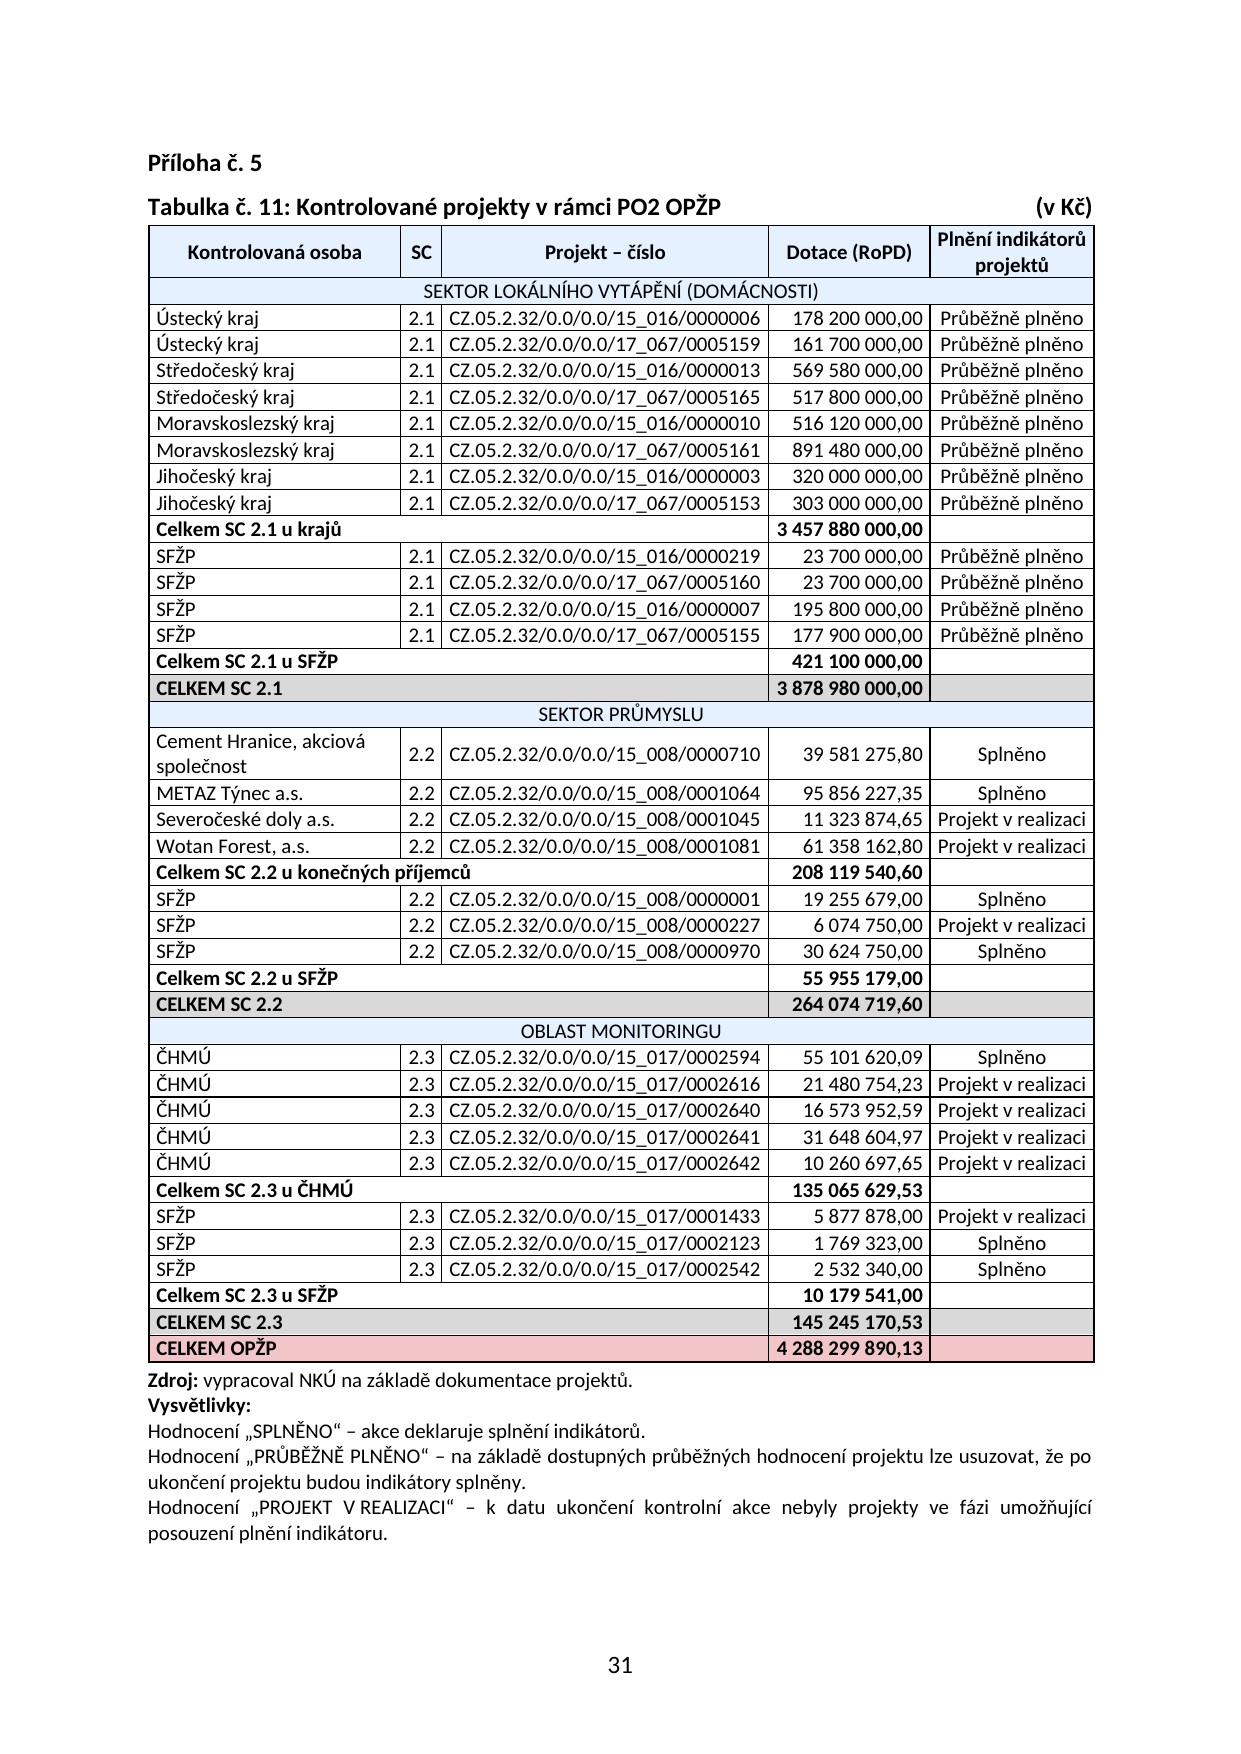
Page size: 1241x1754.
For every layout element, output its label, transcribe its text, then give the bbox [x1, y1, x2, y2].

table_cell Splněno [931, 1045, 1093, 1070]
table_cell Průběžně plněno [931, 358, 1093, 383]
table_cell CELKEM SC 2.2 [150, 992, 768, 1017]
table_cell [931, 1283, 1093, 1308]
table_cell 208 119 540,60 [769, 859, 929, 885]
table_cell [931, 675, 1093, 701]
table_cell Průběžně plněno [931, 569, 1093, 595]
table_cell 2.3 [401, 1203, 441, 1229]
table_cell 61 358 162,80 [769, 833, 929, 858]
table_cell 161 700 000,00 [769, 331, 929, 357]
table_cell CELKEM SC 2.1 [150, 675, 768, 701]
table_cell [931, 649, 1093, 674]
table_cell 23 700 000,00 [769, 569, 929, 595]
table_cell [931, 516, 1093, 542]
table_cell 145 245 170,53 [769, 1309, 929, 1334]
table_cell Splněno [931, 1230, 1093, 1255]
table_cell Projekt v realizaci [931, 1203, 1093, 1229]
table_cell 2.3 [401, 1230, 441, 1255]
table_cell Průběžně plněno [931, 411, 1093, 436]
table_cell CZ.05.2.32/0.0/0.0/15_017/0002641 [442, 1124, 768, 1149]
table_cell [931, 1336, 1093, 1361]
table_cell 178 200 000,00 [769, 305, 929, 330]
table_cell 2.3 [401, 1071, 441, 1096]
table_cell SFŽP [150, 912, 400, 938]
table_cell Celkem SC 2.1 u krajů [150, 516, 768, 542]
table_cell Jihočeský kraj [150, 464, 400, 489]
table_cell [931, 859, 1093, 885]
table_cell 2.3 [401, 1150, 441, 1176]
table_cell Celkem SC 2.2 u konečných příjemců [150, 859, 768, 885]
table_cell CZ.05.2.32/0.0/0.0/17_067/0005160 [442, 569, 768, 595]
table_cell 2.1 [401, 490, 441, 515]
text Hodnocení „PRŮBĚŽNĚ PLNĚNO“ – na základě dostupných průběžných hodnocení projektu lze usuzovat, že po ukončení projektu budou indikátory splněny. [148, 1443, 1093, 1494]
table_header Plnění indikátorů projektů [931, 226, 1093, 277]
table_cell SEKTOR PRŮMYSLU [150, 702, 1093, 727]
table_cell Projekt v realizaci [931, 833, 1093, 858]
table_cell CZ.05.2.32/0.0/0.0/15_008/0001064 [442, 780, 768, 805]
table_cell Projekt v realizaci [931, 1071, 1093, 1096]
table_cell 19 255 679,00 [769, 886, 929, 911]
table_cell 320 000 000,00 [769, 464, 929, 489]
table_cell [931, 965, 1093, 991]
table_cell 2.1 [401, 437, 441, 462]
table_cell CZ.05.2.32/0.0/0.0/17_067/0005165 [442, 384, 768, 409]
table_cell 30 624 750,00 [769, 939, 929, 964]
table_cell 6 074 750,00 [769, 912, 929, 938]
table_cell Průběžně plněno [931, 543, 1093, 568]
table_cell 891 480 000,00 [769, 437, 929, 462]
table_cell 2.1 [401, 358, 441, 383]
table_cell 23 700 000,00 [769, 543, 929, 568]
table_cell 2.3 [401, 1045, 441, 1070]
table_cell CZ.05.2.32/0.0/0.0/15_017/0001433 [442, 1203, 768, 1229]
table_cell SFŽP [150, 543, 400, 568]
table_cell Moravskoslezský kraj [150, 437, 400, 462]
table_cell CZ.05.2.32/0.0/0.0/15_008/0000710 [442, 728, 768, 779]
table_cell Celkem SC 2.3 u ČHMÚ [150, 1177, 768, 1202]
table_cell CZ.05.2.32/0.0/0.0/15_008/0000227 [442, 912, 768, 938]
table_cell ČHMÚ [150, 1098, 400, 1123]
table_cell CZ.05.2.32/0.0/0.0/15_017/0002616 [442, 1071, 768, 1096]
table_cell Celkem SC 2.2 u SFŽP [150, 965, 768, 991]
table_cell 2.1 [401, 569, 441, 595]
table_header SC [401, 226, 441, 277]
table_cell 95 856 227,35 [769, 780, 929, 805]
table_cell Ústecký kraj [150, 305, 400, 330]
table_cell CZ.05.2.32/0.0/0.0/15_017/0002594 [442, 1045, 768, 1070]
table_cell Středočeský kraj [150, 384, 400, 409]
table_cell [931, 1177, 1093, 1202]
table_cell 2.2 [401, 912, 441, 938]
table_cell Celkem SC 2.3 u SFŽP [150, 1283, 768, 1308]
table_cell 2.2 [401, 728, 441, 779]
table_cell SFŽP [150, 569, 400, 595]
table_cell 5 877 878,00 [769, 1203, 929, 1229]
table_cell CZ.05.2.32/0.0/0.0/17_067/0005153 [442, 490, 768, 515]
table_cell Splněno [931, 1256, 1093, 1282]
table_header Dotace (RoPD) [769, 226, 929, 277]
table_cell 4 288 299 890,13 [769, 1336, 929, 1361]
table_cell 3 457 880 000,00 [769, 516, 929, 542]
table_header Kontrolovaná osoba [150, 226, 400, 277]
table_cell Splněno [931, 780, 1093, 805]
table_cell SFŽP [150, 886, 400, 911]
table_cell 39 581 275,80 [769, 728, 929, 779]
table_cell 2.1 [401, 384, 441, 409]
table_cell Průběžně plněno [931, 490, 1093, 515]
table_cell Průběžně plněno [931, 331, 1093, 357]
table_cell CZ.05.2.32/0.0/0.0/15_017/0002542 [442, 1256, 768, 1282]
table_cell 2.3 [401, 1124, 441, 1149]
table_cell 2.1 [401, 543, 441, 568]
table_cell Ústecký kraj [150, 331, 400, 357]
table_cell CZ.05.2.32/0.0/0.0/17_067/0005161 [442, 437, 768, 462]
table_cell ČHMÚ [150, 1045, 400, 1070]
table_cell Průběžně plněno [931, 464, 1093, 489]
table_cell Celkem SC 2.1 u SFŽP [150, 649, 768, 674]
table_cell CELKEM OPŽP [150, 1336, 768, 1361]
table_cell Průběžně plněno [931, 384, 1093, 409]
table_cell 10 260 697,65 [769, 1150, 929, 1176]
table_cell CZ.05.2.32/0.0/0.0/15_016/0000007 [442, 596, 768, 621]
table_cell 2.2 [401, 939, 441, 964]
table_cell 3 878 980 000,00 [769, 675, 929, 701]
table_cell 2.3 [401, 1098, 441, 1123]
table_cell CZ.05.2.32/0.0/0.0/15_017/0002123 [442, 1230, 768, 1255]
table_cell 21 480 754,23 [769, 1071, 929, 1096]
table_cell 2.1 [401, 305, 441, 330]
table_cell SEKTOR LOKÁLNÍHO VYTÁPĚNÍ (DOMÁCNOSTI) [150, 278, 1093, 304]
table_cell [931, 992, 1093, 1017]
table_cell 421 100 000,00 [769, 649, 929, 674]
table_cell Wotan Forest, a.s. [150, 833, 400, 858]
table_cell 31 648 604,97 [769, 1124, 929, 1149]
table_cell CZ.05.2.32/0.0/0.0/15_016/0000013 [442, 358, 768, 383]
table_cell CZ.05.2.32/0.0/0.0/17_067/0005155 [442, 622, 768, 648]
table_cell OBLAST MONITORINGU [150, 1018, 1093, 1043]
table_cell Projekt v realizaci [931, 1124, 1093, 1149]
table_cell 2.1 [401, 622, 441, 648]
table_cell [931, 1309, 1093, 1334]
table_cell 2.3 [401, 1256, 441, 1282]
table_cell 569 580 000,00 [769, 358, 929, 383]
table_cell 264 074 719,60 [769, 992, 929, 1017]
table_cell CZ.05.2.32/0.0/0.0/15_016/0000010 [442, 411, 768, 436]
table_cell 135 065 629,53 [769, 1177, 929, 1202]
table_cell Splněno [931, 886, 1093, 911]
table_cell SFŽP [150, 596, 400, 621]
table_cell METAZ Týnec a.s. [150, 780, 400, 805]
table_cell Moravskoslezský kraj [150, 411, 400, 436]
table_cell CZ.05.2.32/0.0/0.0/15_016/0000003 [442, 464, 768, 489]
table_cell 2.2 [401, 886, 441, 911]
table_cell 16 573 952,59 [769, 1098, 929, 1123]
table_cell 2.1 [401, 596, 441, 621]
table_cell 11 323 874,65 [769, 806, 929, 832]
table_cell Splněno [931, 939, 1093, 964]
table_cell 1 769 323,00 [769, 1230, 929, 1255]
table_cell Průběžně plněno [931, 305, 1093, 330]
table_cell CZ.05.2.32/0.0/0.0/15_008/0000001 [442, 886, 768, 911]
table_cell Projekt v realizaci [931, 806, 1093, 832]
text Hodnocení „SPLNĚNO“ – akce deklaruje splnění indikátorů. [148, 1418, 1093, 1443]
table_cell SFŽP [150, 1256, 400, 1282]
table_cell CZ.05.2.32/0.0/0.0/15_008/0001081 [442, 833, 768, 858]
table_cell ČHMÚ [150, 1124, 400, 1149]
table_cell 195 800 000,00 [769, 596, 929, 621]
table_cell CZ.05.2.32/0.0/0.0/17_067/0005159 [442, 331, 768, 357]
table_cell CELKEM SC 2.3 [150, 1309, 768, 1334]
text Zdroj: vypracoval NKÚ na základě dokumentace projektů. [148, 1367, 1093, 1393]
text Tabulka č. 11: Kontrolované projekty v rámci PO2 OPŽP (v Kč) [148, 191, 1093, 221]
table_cell Projekt v realizaci [931, 1098, 1093, 1123]
table_cell Jihočeský kraj [150, 490, 400, 515]
table_cell SFŽP [150, 622, 400, 648]
text Hodnocení „PROJEKT V REALIZACI“ – k datu ukončení kontrolní akce nebyly projekty ve fázi umožňující posouzení plnění indikátoru. [148, 1494, 1093, 1545]
table_cell 2.1 [401, 331, 441, 357]
text Vysvětlivky: [148, 1393, 1093, 1418]
table_cell CZ.05.2.32/0.0/0.0/15_008/0001045 [442, 806, 768, 832]
table_cell Severočeské doly a.s. [150, 806, 400, 832]
table_cell SFŽP [150, 1230, 400, 1255]
table_cell 2.2 [401, 780, 441, 805]
table_cell 2.2 [401, 833, 441, 858]
table_cell Průběžně plněno [931, 596, 1093, 621]
table_cell SFŽP [150, 1203, 400, 1229]
table_cell CZ.05.2.32/0.0/0.0/15_008/0000970 [442, 939, 768, 964]
table_cell 55 101 620,09 [769, 1045, 929, 1070]
table_cell 517 800 000,00 [769, 384, 929, 409]
table_cell 303 000 000,00 [769, 490, 929, 515]
table_cell Průběžně plněno [931, 437, 1093, 462]
table_cell Středočeský kraj [150, 358, 400, 383]
table_cell 2.1 [401, 464, 441, 489]
table_cell 10 179 541,00 [769, 1283, 929, 1308]
table_cell 2.1 [401, 411, 441, 436]
table_cell 2.2 [401, 806, 441, 832]
table_cell CZ.05.2.32/0.0/0.0/15_016/0000219 [442, 543, 768, 568]
table_cell 516 120 000,00 [769, 411, 929, 436]
table_cell Cement Hranice, akciová společnost [150, 728, 400, 779]
table_cell 55 955 179,00 [769, 965, 929, 991]
table_cell ČHMÚ [150, 1071, 400, 1096]
table_cell CZ.05.2.32/0.0/0.0/15_017/0002642 [442, 1150, 768, 1176]
table_cell 2 532 340,00 [769, 1256, 929, 1282]
table_cell Splněno [931, 728, 1093, 779]
table_cell Projekt v realizaci [931, 1150, 1093, 1176]
table_cell ČHMÚ [150, 1150, 400, 1176]
table_cell Průběžně plněno [931, 622, 1093, 648]
table_header Projekt – číslo [442, 226, 768, 277]
table_cell 177 900 000,00 [769, 622, 929, 648]
subtitle Příloha č. 5 [148, 148, 1093, 178]
table_cell SFŽP [150, 939, 400, 964]
table_cell Projekt v realizaci [931, 912, 1093, 938]
table_cell CZ.05.2.32/0.0/0.0/15_016/0000006 [442, 305, 768, 330]
table_cell CZ.05.2.32/0.0/0.0/15_017/0002640 [442, 1098, 768, 1123]
